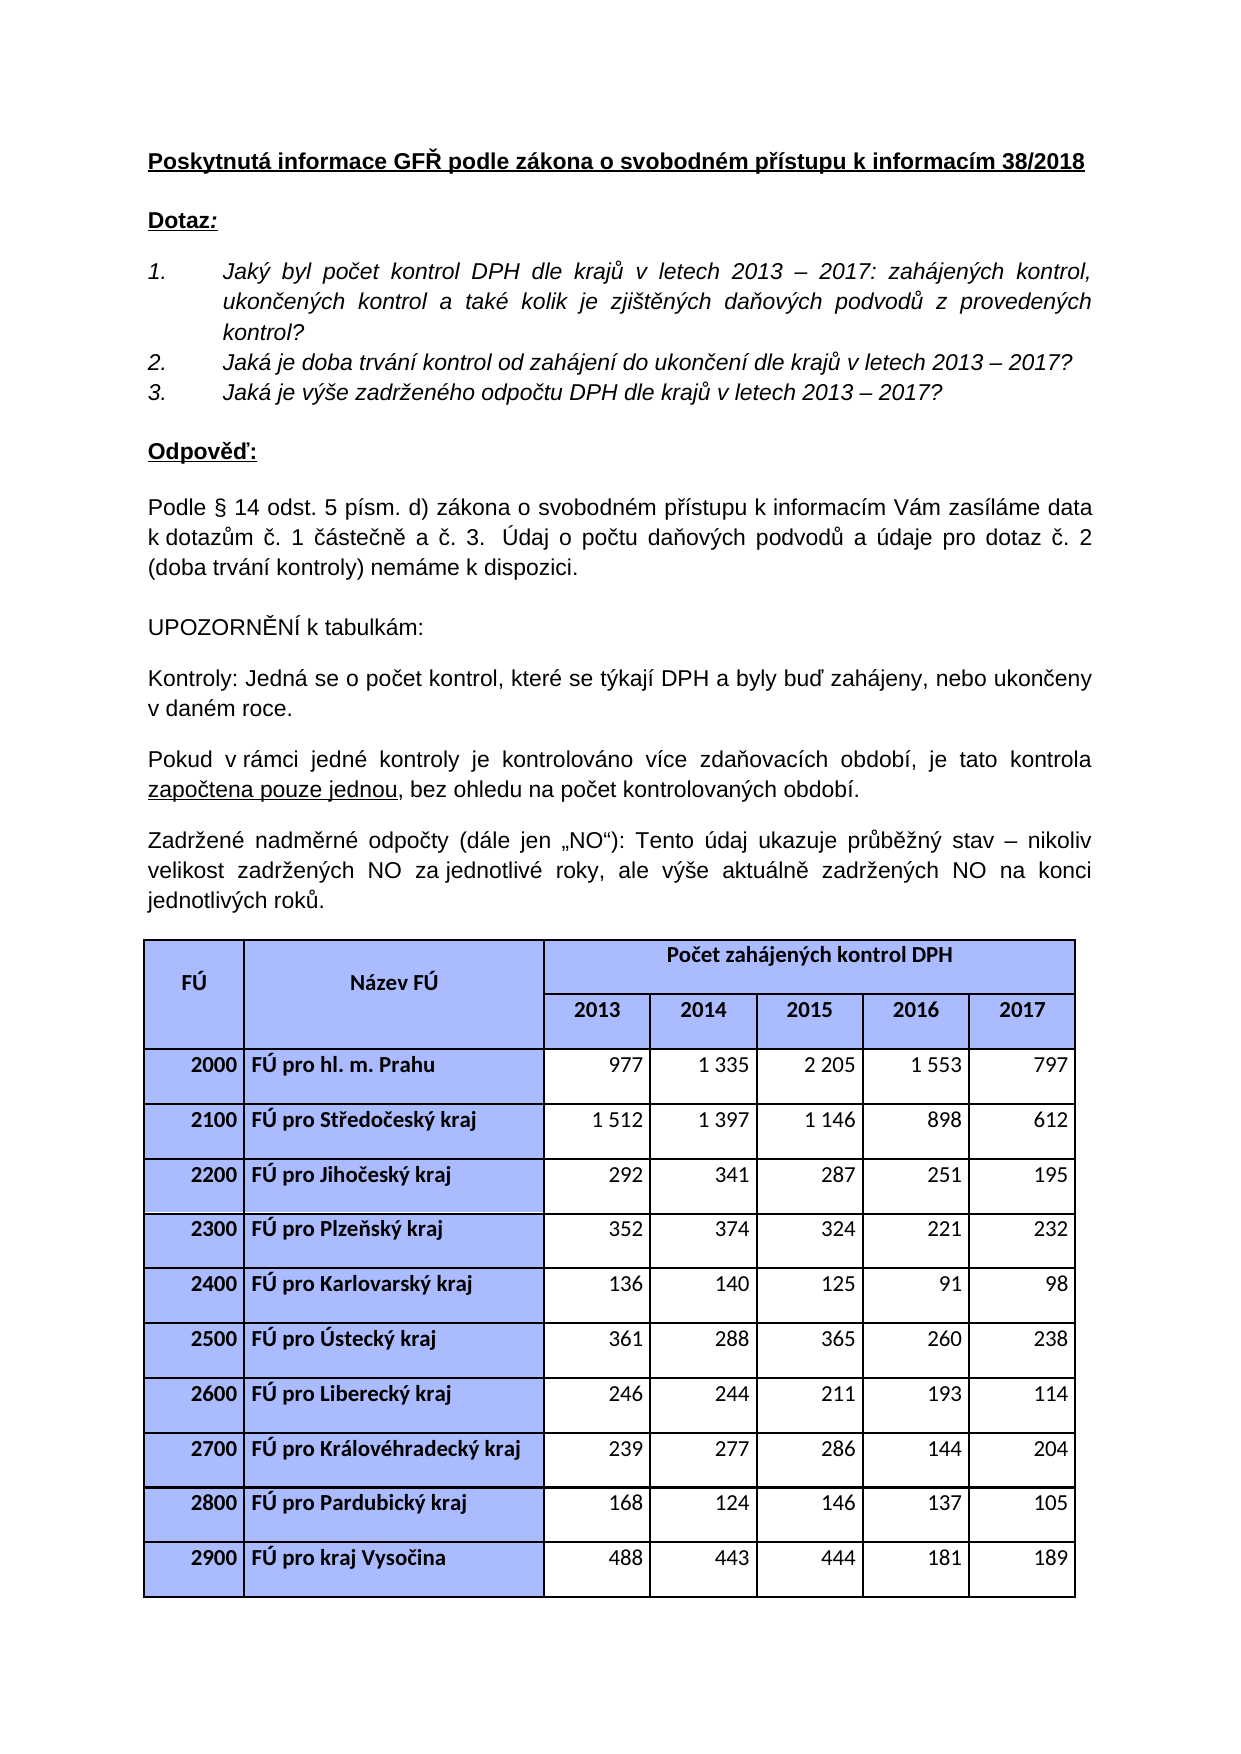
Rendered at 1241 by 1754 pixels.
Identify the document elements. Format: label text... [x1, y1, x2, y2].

table_cell 977 [545, 1050, 649, 1103]
table_cell 287 [758, 1160, 862, 1212]
table_header Počet zahájených kontrol DPH [545, 941, 1074, 993]
table_cell 211 [758, 1379, 862, 1432]
table_cell 2017 [970, 995, 1074, 1048]
table_cell 246 [545, 1379, 649, 1432]
table_header FÚ [145, 941, 243, 1048]
table_cell 2900 [145, 1543, 243, 1596]
text Odpověď: [148, 438, 1093, 464]
table_cell 797 [970, 1050, 1074, 1103]
table_cell 352 [545, 1215, 649, 1267]
table_cell 2700 [145, 1434, 243, 1486]
table_cell 98 [970, 1269, 1074, 1322]
table_cell 1 553 [864, 1050, 968, 1103]
text Zadržené nadměrné odpočty (dále jen „NO“): Tento údaj ukazuje průběžný stav – nikoliv velikost zadržených NO za jednotlivé roky, ale výše aktuálně zadržených NO na konci jednotlivých roků. [148, 827, 1093, 914]
table_cell 136 [545, 1269, 649, 1322]
table_cell 1 335 [651, 1050, 756, 1103]
table_cell FÚ pro Karlovarský kraj [245, 1269, 543, 1322]
table_cell 1 146 [758, 1105, 862, 1158]
table_cell 125 [758, 1269, 862, 1322]
table_cell 488 [545, 1543, 649, 1596]
table_cell 189 [970, 1543, 1074, 1596]
table_cell 114 [970, 1379, 1074, 1432]
table_cell 2016 [864, 995, 968, 1048]
table_cell 2013 [545, 995, 649, 1048]
table_cell 239 [545, 1434, 649, 1486]
table_cell 324 [758, 1215, 862, 1267]
table_cell 221 [864, 1215, 968, 1267]
table_cell 2200 [145, 1160, 243, 1212]
table_cell 195 [970, 1160, 1074, 1212]
table_cell 181 [864, 1543, 968, 1596]
table_cell 91 [864, 1269, 968, 1322]
text Poskytnutá informace GFŘ podle zákona o svobodném přístupu k informacím 38/2018 [148, 148, 1093, 174]
text Podle § 14 odst. 5 písm. d) zákona o svobodném přístupu k informacím Vám zasíláme data k dotazům č. 1 částečně a č. 3. Údaj o počtu daňových podvodů a údaje pro dotaz č. 2 (doba trvání kontroly) nemáme k dispozici. [148, 494, 1093, 581]
table_cell 2015 [758, 995, 862, 1048]
table_cell 2600 [145, 1379, 243, 1432]
table_cell FÚ pro Plzeňský kraj [245, 1215, 543, 1267]
table_cell 146 [758, 1489, 862, 1541]
table_cell 204 [970, 1434, 1074, 1486]
text Kontroly: Jedná se o počet kontrol, které se týkají DPH a byly buď zahájeny, nebo ukončeny v daném roce. [148, 664, 1093, 721]
table_cell FÚ pro Pardubický kraj [245, 1489, 543, 1541]
table_cell FÚ pro Středočeský kraj [245, 1105, 543, 1158]
table_cell 2 205 [758, 1050, 862, 1103]
table_cell 238 [970, 1324, 1074, 1377]
table_cell 341 [651, 1160, 756, 1212]
table_cell 193 [864, 1379, 968, 1432]
table_cell 2000 [145, 1050, 243, 1103]
table_cell 444 [758, 1543, 862, 1596]
table_cell 251 [864, 1160, 968, 1212]
text Pokud v rámci jedné kontroly je kontrolováno více zdaňovacích období, je tato kontrola započtena pouze jednou, bez ohledu na počet kontrolovaných období. [148, 746, 1093, 802]
table_cell 124 [651, 1489, 756, 1541]
table_cell 2500 [145, 1324, 243, 1377]
table_cell FÚ pro Liberecký kraj [245, 1379, 543, 1432]
list Jaká je doba trvání kontrol od zahájení do ukončení dle krajů v letech 2013 – 2017? [148, 349, 1093, 375]
table_cell 2100 [145, 1105, 243, 1158]
text Dotaz: [148, 207, 1093, 233]
table_cell FÚ pro Jihočeský kraj [245, 1160, 543, 1212]
table_cell 144 [864, 1434, 968, 1486]
table_cell 137 [864, 1489, 968, 1541]
table_cell 168 [545, 1489, 649, 1541]
table_cell FÚ pro Královéhradecký kraj [245, 1434, 543, 1486]
table_cell 612 [970, 1105, 1074, 1158]
table_cell 260 [864, 1324, 968, 1377]
table_cell 361 [545, 1324, 649, 1377]
table_cell 232 [970, 1215, 1074, 1267]
table_cell 277 [651, 1434, 756, 1486]
table_cell FÚ pro Ústecký kraj [245, 1324, 543, 1377]
table_cell 898 [864, 1105, 968, 1158]
table_cell 374 [651, 1215, 756, 1267]
list Jaký byl počet kontrol DPH dle krajů v letech 2013 – 2017: zahájených kontrol, ukončených kontrol a také kolik je zjištěných daňových podvodů z provedených kontrol? [148, 258, 1093, 345]
table_cell 443 [651, 1543, 756, 1596]
table_cell 288 [651, 1324, 756, 1377]
table_cell 292 [545, 1160, 649, 1212]
text UPOZORNĚNÍ k tabulkám: [148, 613, 1093, 640]
table_cell 286 [758, 1434, 862, 1486]
table_cell 2300 [145, 1215, 243, 1267]
table_cell FÚ pro kraj Vysočina [245, 1543, 543, 1596]
table_cell 1 397 [651, 1105, 756, 1158]
table_cell 244 [651, 1379, 756, 1432]
table_cell 105 [970, 1489, 1074, 1541]
table_cell 2800 [145, 1489, 243, 1541]
list Jaká je výše zadrženého odpočtu DPH dle krajů v letech 2013 – 2017? [148, 379, 1093, 405]
table_cell 1 512 [545, 1105, 649, 1158]
table_cell 140 [651, 1269, 756, 1322]
table_header Název FÚ [245, 941, 543, 1048]
table_cell 365 [758, 1324, 862, 1377]
table_cell 2400 [145, 1269, 243, 1322]
table_cell FÚ pro hl. m. Prahu [245, 1050, 543, 1103]
table_cell 2014 [651, 995, 756, 1048]
